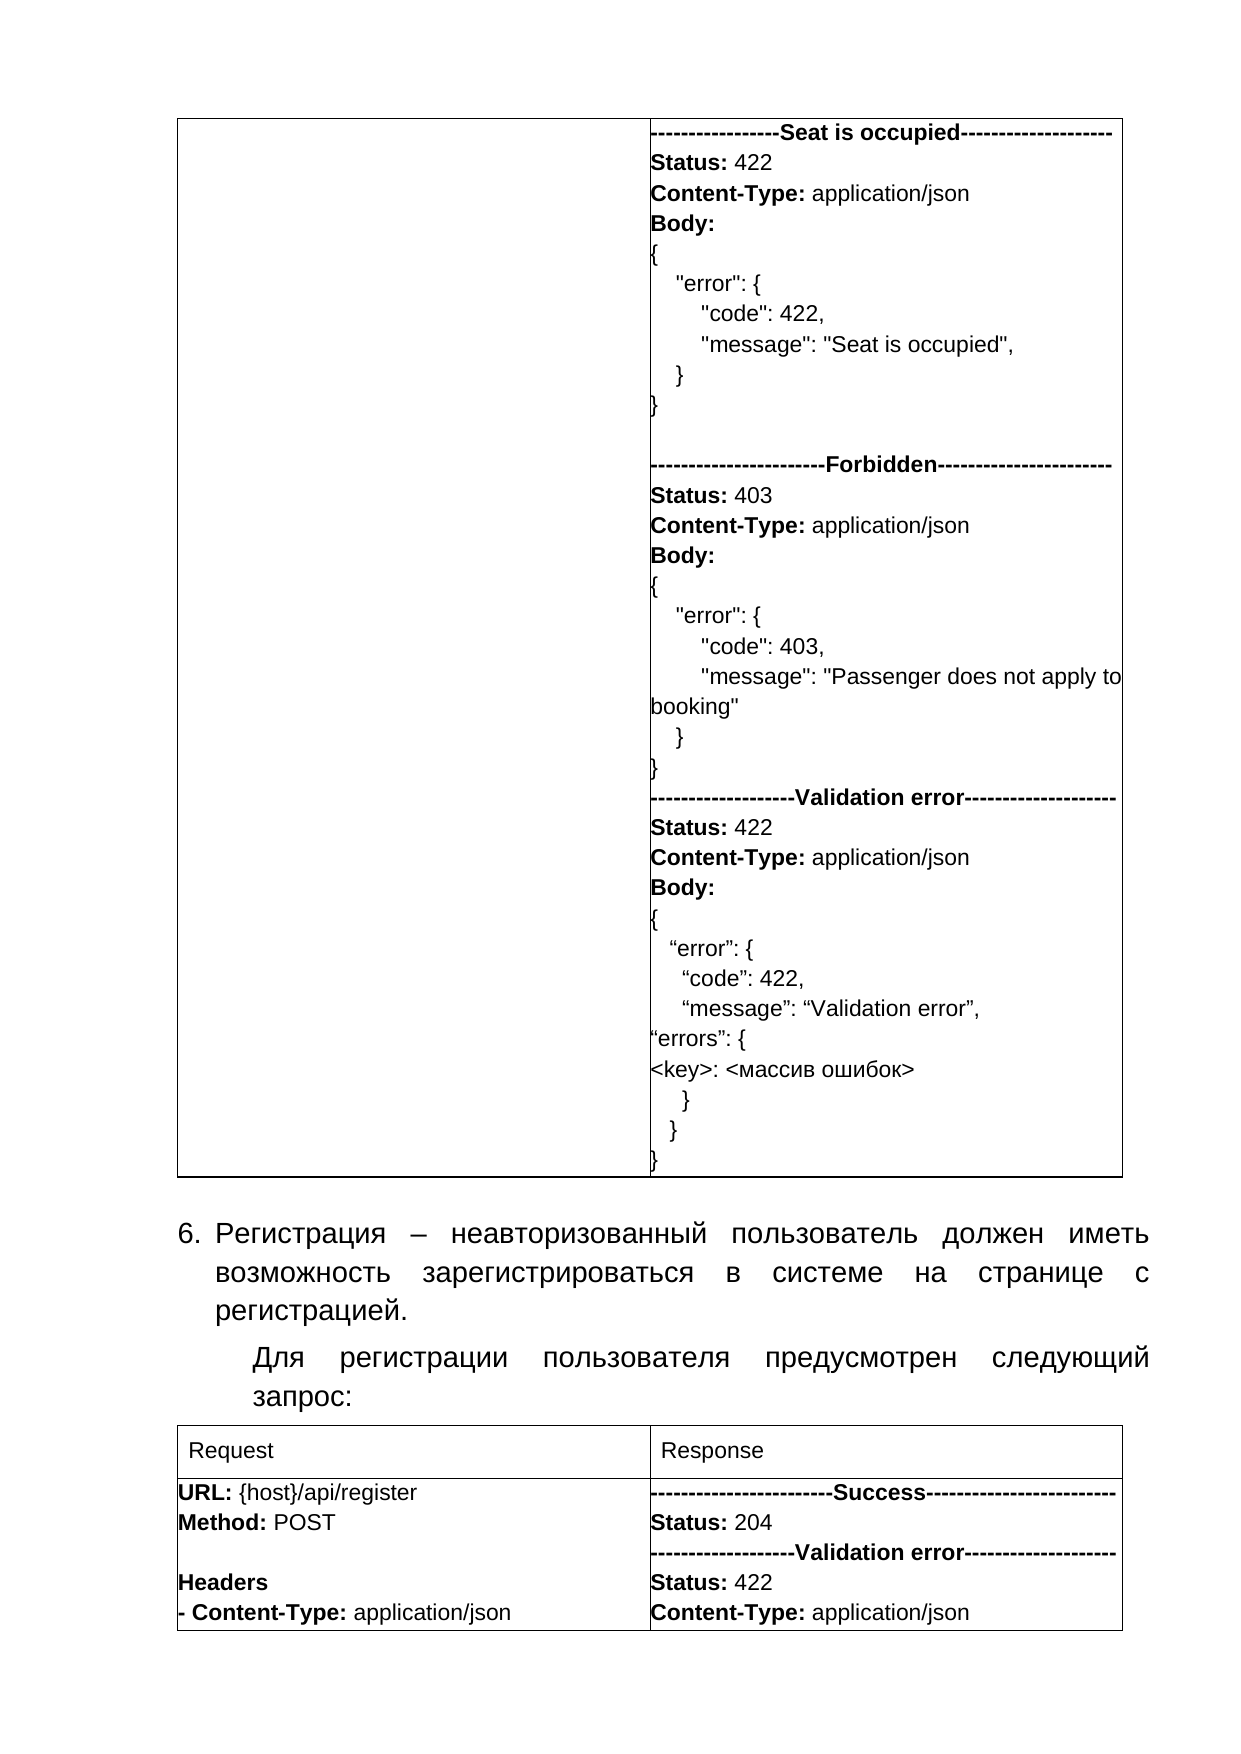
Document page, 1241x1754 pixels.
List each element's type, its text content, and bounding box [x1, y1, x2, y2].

table_header Response [651, 1426, 1122, 1477]
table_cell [178, 1479, 650, 1629]
list Регистрация – неавторизованный пользователь должен иметь возможность зарегистрироваться в системе на странице с регистрацией. [177, 1216, 1150, 1327]
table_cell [651, 119, 1122, 1176]
text Для регистрации пользователя предусмотрен следующий запрос: [252, 1340, 1150, 1412]
table_header Request [178, 1426, 650, 1477]
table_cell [178, 119, 650, 1176]
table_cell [651, 1479, 1122, 1629]
